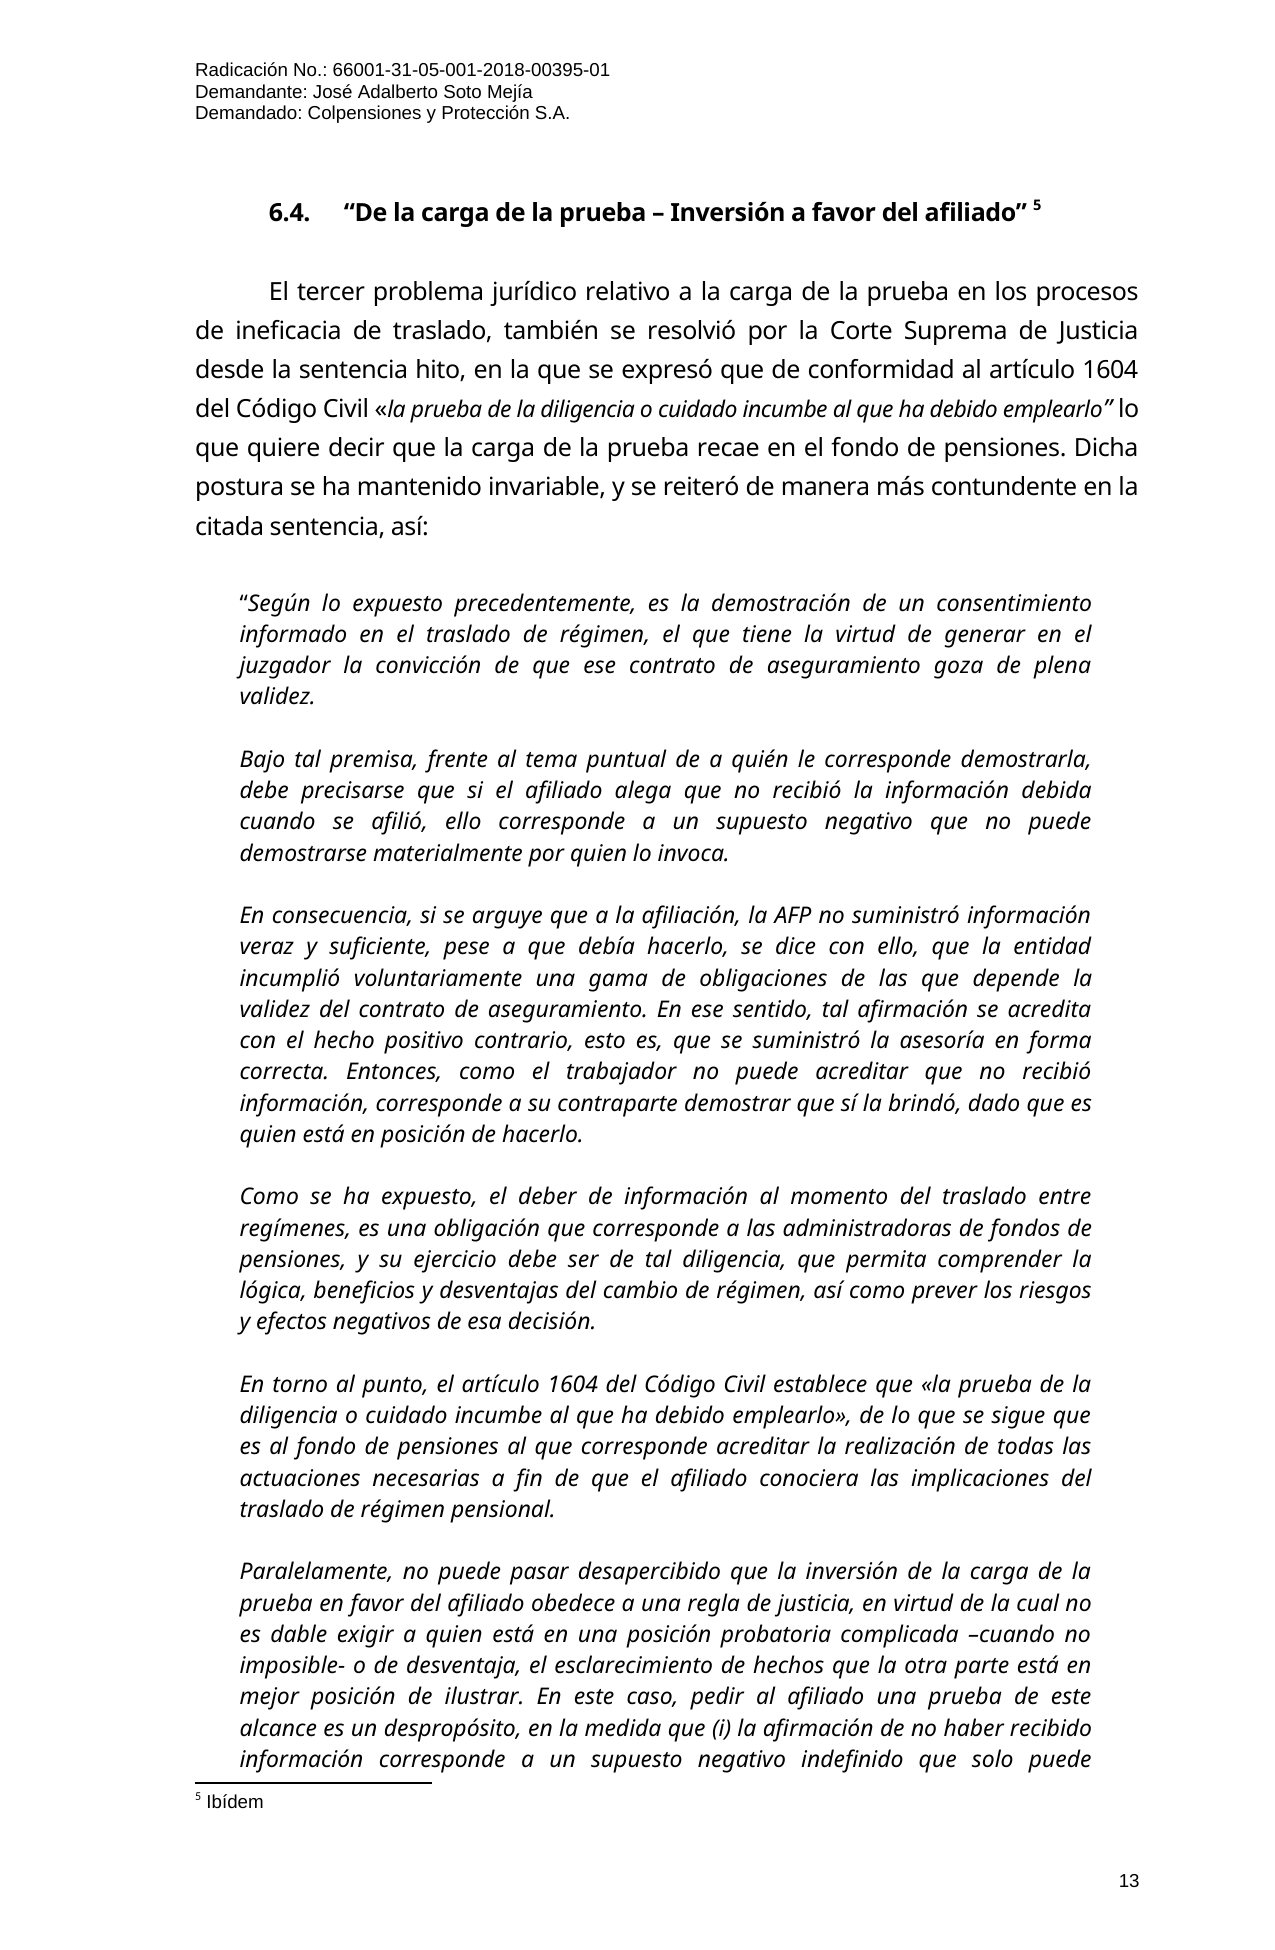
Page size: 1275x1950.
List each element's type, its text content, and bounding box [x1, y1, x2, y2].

text El tercer problema jurídico relativo a la carga de la prueba en los procesos de ineficacia de traslado, también se resolvió por la Corte Suprema de Justicia desde la sentencia hito, en la que se expresó que de conformidad al artículo 1604 del Código Civil «la prueba de la diligencia o cuidado incumbe al que ha debido emplearlo” lo que quiere decir que la carga de la prueba recae en el fondo de pensiones. Dicha postura se ha mantenido invariable, y se reiteró de manera más contundente en la citada sentencia, así: [195, 273, 1139, 542]
text “Según lo expuesto precedentemente, es la demostración de un consentimiento informado en el traslado de régimen, el que tiene la virtud de generar en el juzgador la convicción de que ese contrato de aseguramiento goza de plena validez. [239, 587, 1095, 712]
list “De la carga de la prueba – Inversión a favor del afiliado” [269, 195, 1139, 229]
text Como se ha expuesto, el deber de información al momento del traslado entre regímenes, es una obligación que corresponde a las administradoras de fondos de pensiones, y su ejercicio debe ser de tal diligencia, que permita comprender la lógica, beneficios y desventajas del cambio de régimen, así como prever los riesgos y efectos negativos de esa decisión. [239, 1180, 1095, 1337]
text En torno al punto, el artículo 1604 del Código Civil establece que «la prueba de la diligencia o cuidado incumbe al que ha debido emplearlo», de lo que se sigue que es al fondo de pensiones al que corresponde acreditar la realización de todas las actuaciones necesarias a fin de que el afiliado conociera las implicaciones del traslado de régimen pensional. [239, 1368, 1095, 1524]
text Bajo tal premisa, frente al tema puntual de a quién le corresponde demostrarla, debe precisarse que si el afiliado alega que no recibió la información debida cuando se afilió, ello corresponde a un supuesto negativo que no puede demostrarse materialmente por quien lo invoca. [239, 743, 1095, 868]
text En consecuencia, si se arguye que a la afiliación, la AFP no suministró información veraz y suficiente, pese a que debía hacerlo, se dice con ello, que la entidad incumplió voluntariamente una gama de obligaciones de las que depende la validez del contrato de aseguramiento. En ese sentido, tal afirmación se acredita con el hecho positivo contrario, esto es, que se suministró la asesoría en forma correcta. Entonces, como el trabajador no puede acreditar que no recibió información, corresponde a su contraparte demostrar que sí la brindó, dado que es quien está en posición de hacerlo. [239, 899, 1095, 1149]
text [239, 1555, 1095, 1774]
